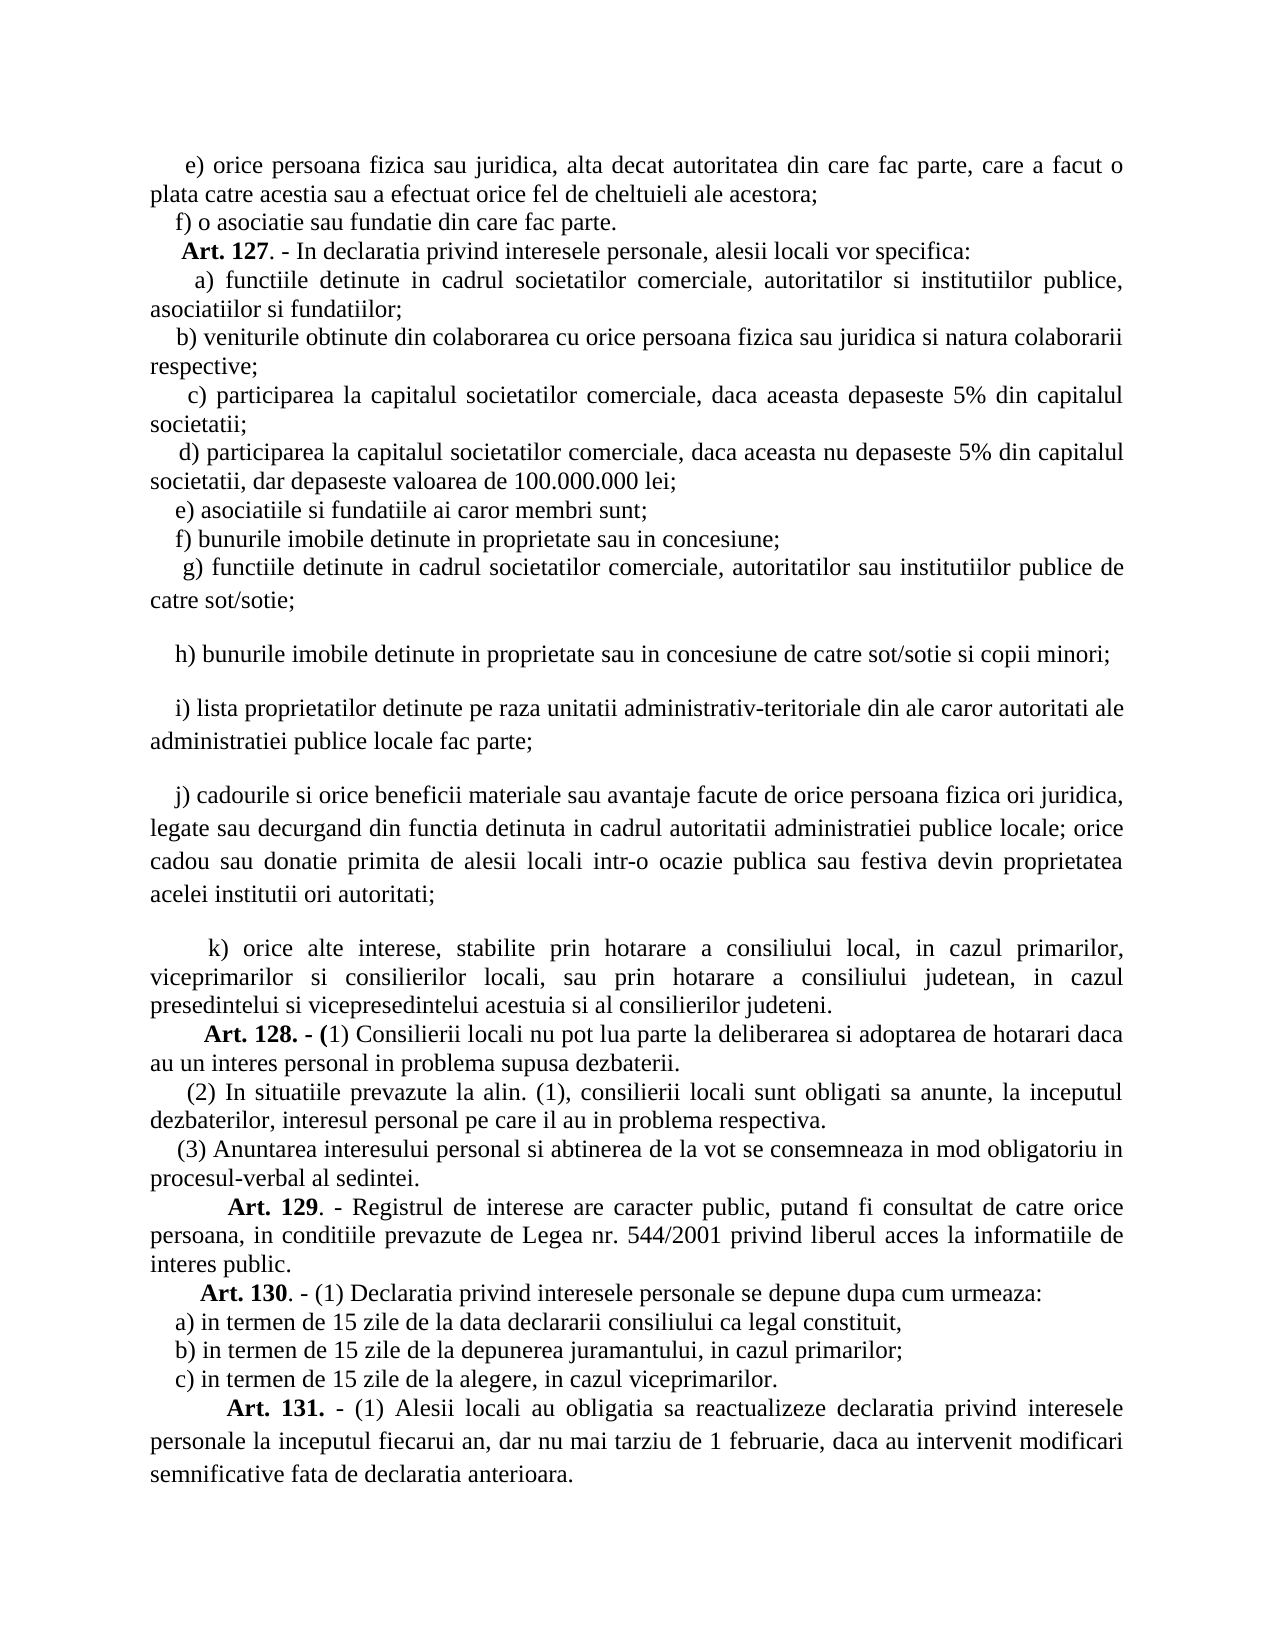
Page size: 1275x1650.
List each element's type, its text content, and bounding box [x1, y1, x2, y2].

subtitle k) orice alte interese, stabilite prin hotarare a consiliului local, in cazul primarilor, viceprimarilor si consilierilor locali, sau prin hotarare a consiliului judetean, in cazul presedintelui si vicepresedintelui acestuia si al consilierilor judeteni. [150, 933, 1125, 1019]
subtitle Art. 129. - Registrul de interese are caracter public, putand fi consultat de catre orice persoana, in conditiile prevazute de Legea nr. 544/2001 privind liberul acces la informatiile de interes public. [150, 1192, 1125, 1278]
subtitle b) veniturile obtinute din colaborarea cu orice persoana fizica sau juridica si natura colaborarii respective; [150, 322, 1125, 380]
subtitle d) participarea la capitalul societatilor comerciale, daca aceasta nu depaseste 5% din capitalul societatii, dar depaseste valoarea de 100.000.000 lei; [150, 437, 1125, 495]
text i) lista proprietatilor detinute pe raza unitatii administrativ-teritoriale din ale caror autoritati ale administratiei publice locale fac parte; [150, 693, 1125, 755]
subtitle a) functiile detinute in cadrul societatilor comerciale, autoritatilor si institutiilor publice, asociatiilor si fundatiilor; [150, 265, 1125, 322]
subtitle Art. 127. - In declaratia privind interesele personale, alesii locali vor specifica: [150, 236, 1125, 265]
subtitle Art. 128. - (1) Consilierii locali nu pot lua parte la deliberarea si adoptarea de hotarari daca au un interes personal in problema supusa dezbaterii. [150, 1019, 1125, 1077]
text j) cadourile si orice beneficii materiale sau avantaje facute de orice persoana fizica ori juridica, legate sau decurgand din functia detinuta in cadrul autoritatii administratiei publice locale; orice cadou sau donatie primita de alesii locali intr-o ocazie publica sau festiva devin proprietatea acelei institutii ori autoritati; [150, 780, 1125, 908]
subtitle a) in termen de 15 zile de la data declararii consiliului ca legal constituit, [150, 1307, 1125, 1336]
subtitle e) asociatiile si fundatiile ai caror membri sunt; [150, 495, 1125, 524]
subtitle Art. 130. - (1) Declaratia privind interesele personale se depune dupa cum urmeaza: [150, 1278, 1125, 1307]
subtitle (2) In situatiile prevazute la alin. (1), consilierii locali sunt obligati sa anunte, la inceputul dezbaterilor, interesul personal pe care il au in problema respectiva. [150, 1077, 1125, 1134]
text h) bunurile imobile detinute in proprietate sau in concesiune de catre sot/sotie si copii minori; [150, 639, 1125, 668]
subtitle (3) Anuntarea interesului personal si abtinerea de la vot se consemneaza in mod obligatoriu in procesul-verbal al sedintei. [150, 1134, 1125, 1192]
subtitle b) in termen de 15 zile de la depunerea juramantului, in cazul primarilor; [150, 1336, 1125, 1364]
subtitle f) o asociatie sau fundatie din care fac parte. [150, 207, 1125, 236]
text g) functiile detinute in cadrul societatilor comerciale, autoritatilor sau institutiilor publice de catre sot/sotie; [150, 552, 1125, 614]
text Art. 131. - (1) Alesii locali au obligatia sa reactualizeze declaratia privind interesele personale la inceputul fiecarui an, dar nu mai tarziu de 1 februarie, daca au intervenit modificari semnificative fata de declaratia anterioara. [150, 1393, 1125, 1488]
subtitle c) participarea la capitalul societatilor comerciale, daca aceasta depaseste 5% din capitalul societatii; [150, 380, 1125, 437]
subtitle c) in termen de 15 zile de la alegere, in cazul viceprimarilor. [150, 1364, 1125, 1393]
subtitle f) bunurile imobile detinute in proprietate sau in concesiune; [150, 524, 1125, 552]
subtitle e) orice persoana fizica sau juridica, alta decat autoritatea din care fac parte, care a facut o plata catre acestia sau a efectuat orice fel de cheltuieli ale acestora; [150, 150, 1125, 207]
